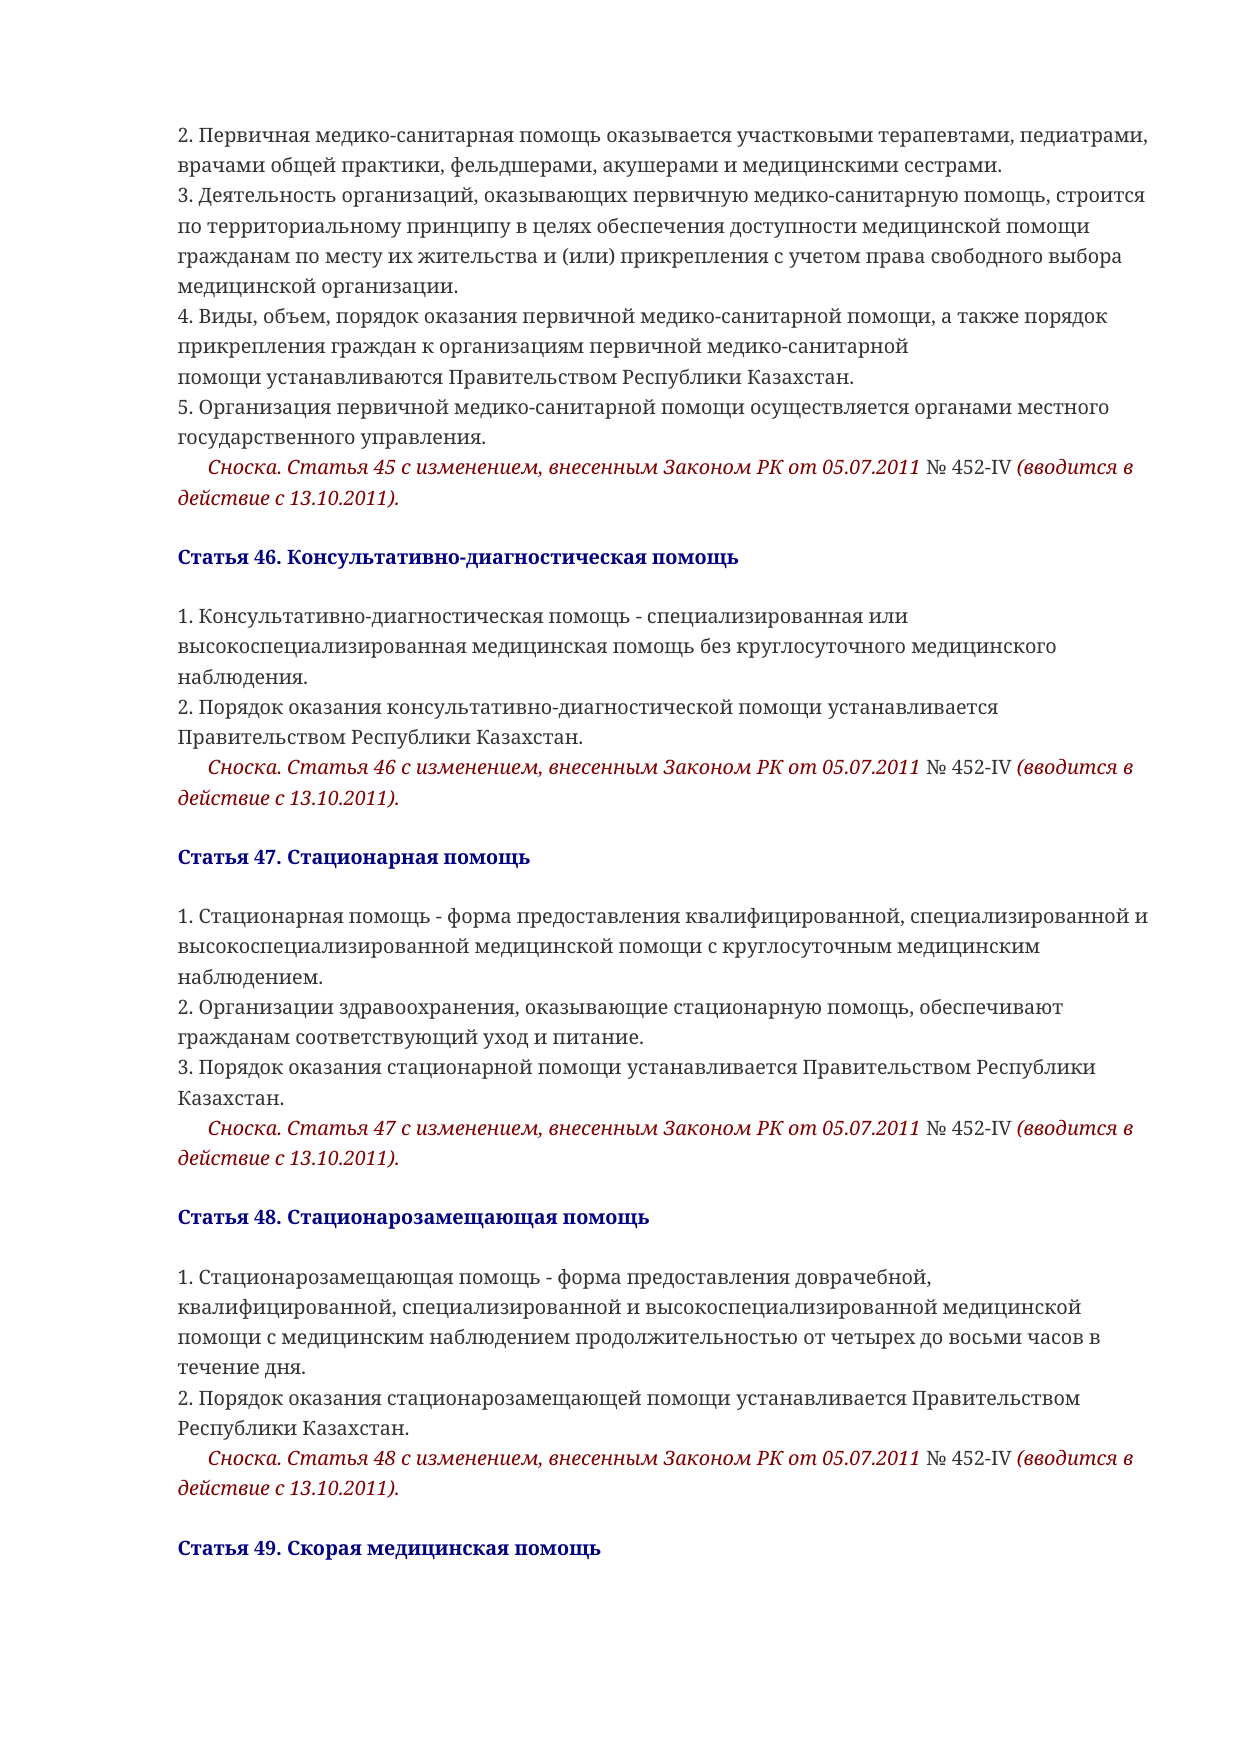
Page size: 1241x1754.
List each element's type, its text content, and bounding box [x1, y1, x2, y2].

text Статья 49. Скорая медицинская помощь [177, 1531, 1152, 1561]
text Статья 46. Консультативно-диагностическая помощь [177, 540, 1152, 570]
text 1. Стационарозамещающая помощь - форма предоставления доврачебной, квалифицированной, специализированной и высокоспециализированной медицинской помощи с медицинским наблюдением продолжительностью от четырех до восьми часов в течение дня. 2. Порядок оказания стационарозамещающей помощи устанавливается Правительством Республики Казахстан. Сноска. Статья 48 с изменением, внесенным Законом РК от 05.07.2011 № 452-IV (вводится в действие с 13.10.2011). [177, 1260, 1152, 1501]
text Статья 48. Стационарозамещающая помощь [177, 1200, 1152, 1231]
text 1. Стационарная помощь - форма предоставления квалифицированной, специализированной и высокоспециализированной медицинской помощи с круглосуточным медицинским наблюдением. 2. Организации здравоохранения, оказывающие стационарную помощь, обеспечивают гражданам соответствующий уход и питание. 3. Порядок оказания стационарной помощи устанавливается Правительством Республики Казахстан. Сноска. Статья 47 с изменением, внесенным Законом РК от 05.07.2011 № 452-IV (вводится в действие с 13.10.2011). [177, 899, 1152, 1171]
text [177, 118, 1152, 511]
text 1. Консультативно-диагностическая помощь - специализированная или высокоспециализированная медицинская помощь без круглосуточного медицинского наблюдения. 2. Порядок оказания консультативно-диагностической помощи устанавливается Правительством Республики Казахстан. Сноска. Статья 46 с изменением, внесенным Законом РК от 05.07.2011 № 452-IV (вводится в действие с 13.10.2011). [177, 599, 1152, 811]
text Статья 47. Стационарная помощь [177, 840, 1152, 870]
